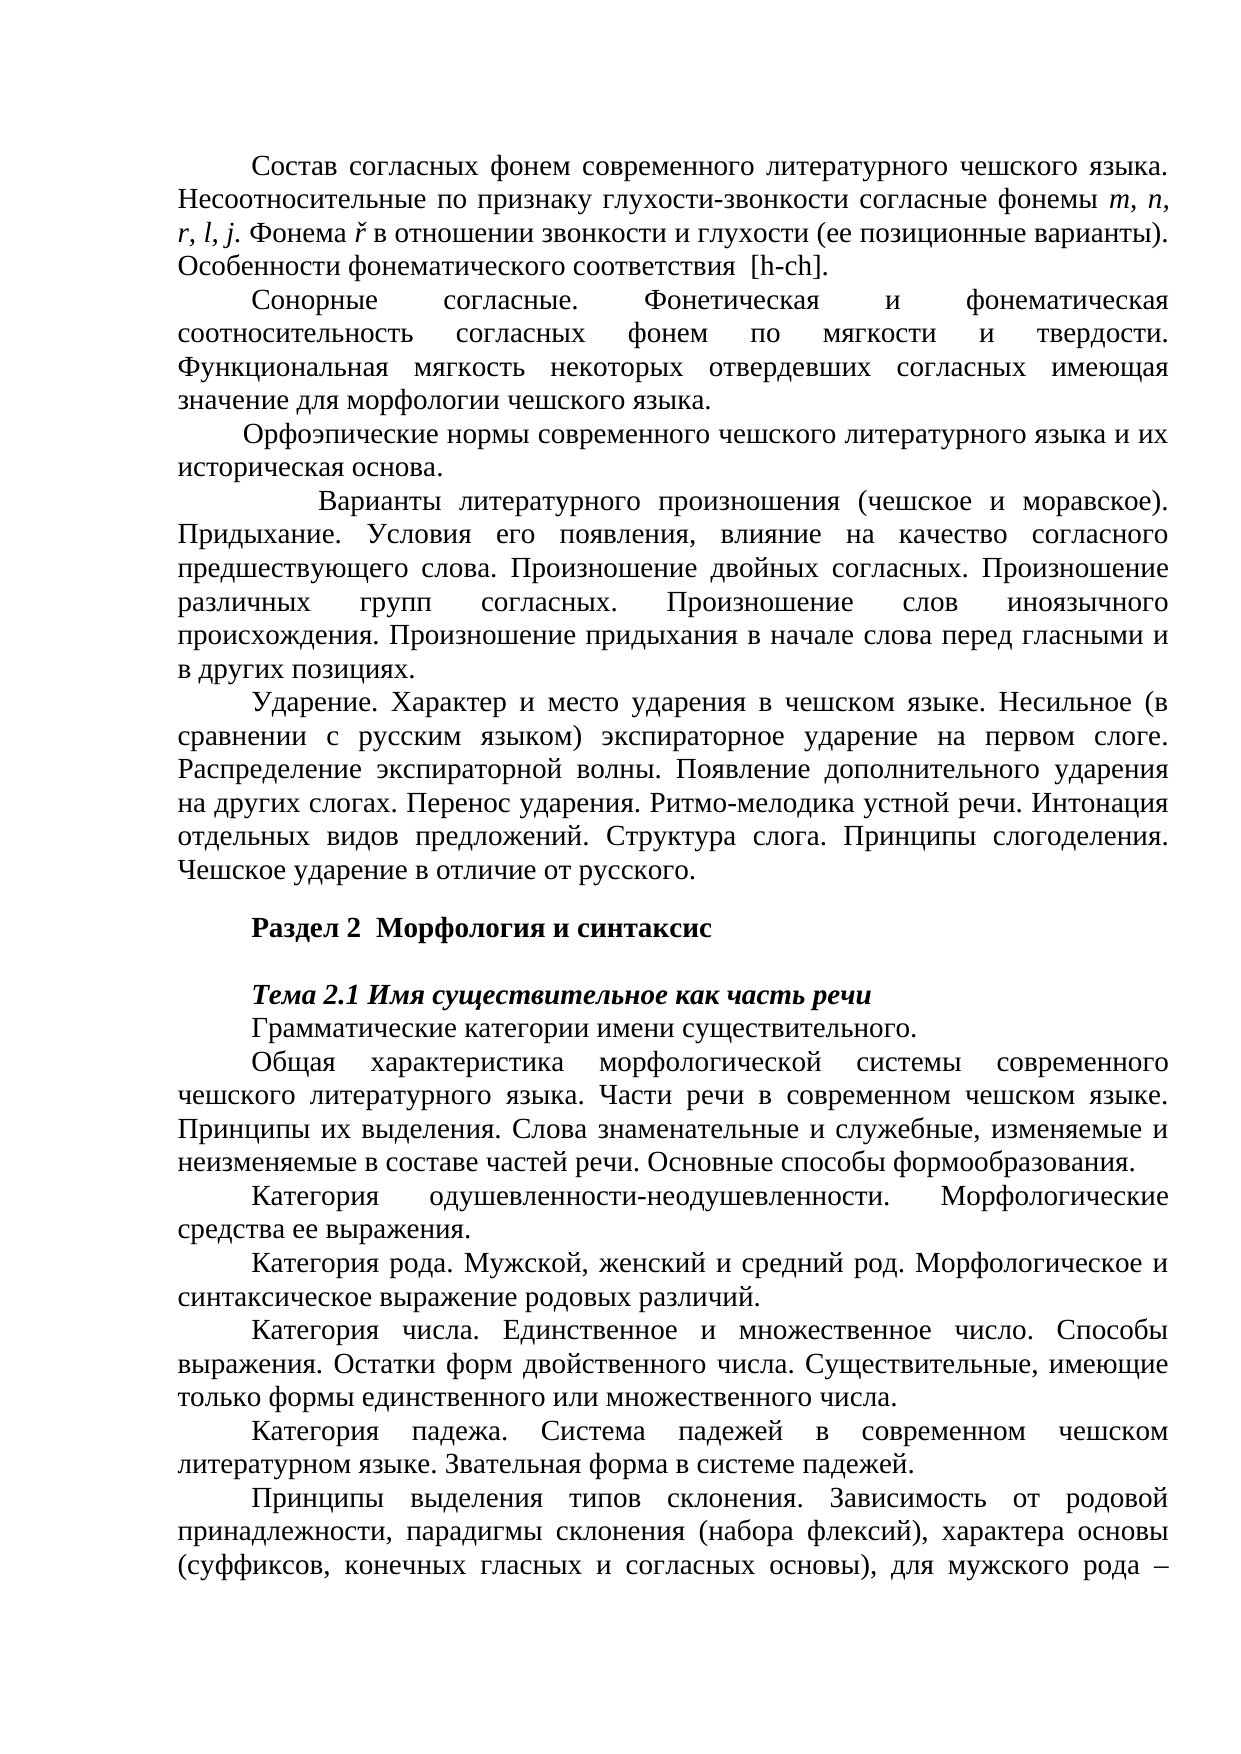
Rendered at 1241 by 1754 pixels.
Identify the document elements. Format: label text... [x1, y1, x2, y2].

text Категория числа. Единственное и множественное число. Способы выражения. Остатки форм двойственного числа. Существительные, имеющие только формы единственного или множественного числа. [177, 1312, 1169, 1413]
text Категория падежа. Система падежей в современном чешском литературном языке. Звательная форма в системе падежей. [177, 1413, 1169, 1480]
text Грамматические категории имени существительного. [177, 1010, 1169, 1044]
text Общая характеристика морфологической системы современного чешского литературного языка. Части речи в современном чешском языке. Принципы их выделения. Слова знаменательные и служебные, изменяемые и неизменяемые в составе частей речи. Основные способы формообразования. [177, 1044, 1169, 1178]
text Сонорные согласные. Фонетическая и фонематическая соотносительность согласных фонем по мягкости и твердости. Функциональная мягкость некоторых отвердевших согласных имеющая значение для морфологии чешского языка. [177, 282, 1169, 416]
text Орфоэпические нормы современного чешского литературного языка и их историческая основа. [177, 416, 1169, 483]
text Категория одушевленности-неодушевленности. Морфологические средства ее выражения. [177, 1178, 1169, 1245]
text Варианты литературного произношения (чешское и моравское). Придыхание. Условия его появления, влияние на качество согласного предшествующего слова. Произношение двойных согласных. Произношение различных групп согласных. Произношение слов иноязычного происхождения. Произношение придыхания в начале слова перед гласными и в других позициях. [177, 483, 1169, 684]
text Категория рода. Мужской, женский и средний род. Морфологическое и синтаксическое выражение родовых различий. [177, 1245, 1169, 1312]
text Ударение. Характер и место ударения в чешском языке. Несильное (в сравнении с русским языком) экспираторное ударение на первом слоге. Распределение экспираторной волны. Появление дополнительного ударения на других слогах. Перенос ударения. Ритмо-мелодика устной речи. Интонация отдельных видов предложений. Структура слога. Принципы слогоделения. Чешское ударение в отличие от русского. [177, 684, 1169, 886]
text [177, 1480, 1169, 1581]
text Раздел 2 Морфология и синтаксис [177, 910, 1169, 943]
text Состав согласных фонем современного литературного чешского языка. Несоотносительные по признаку глухости-звонкости согласные фонемы m, n, r, l, j. Фонема ř в отношении звонкости и глухости (ее позиционные варианты). Особенности фонематического соответствия [h-ch]. [177, 148, 1169, 282]
text Тема 2.1 Имя существительное как часть речи [177, 977, 1169, 1010]
